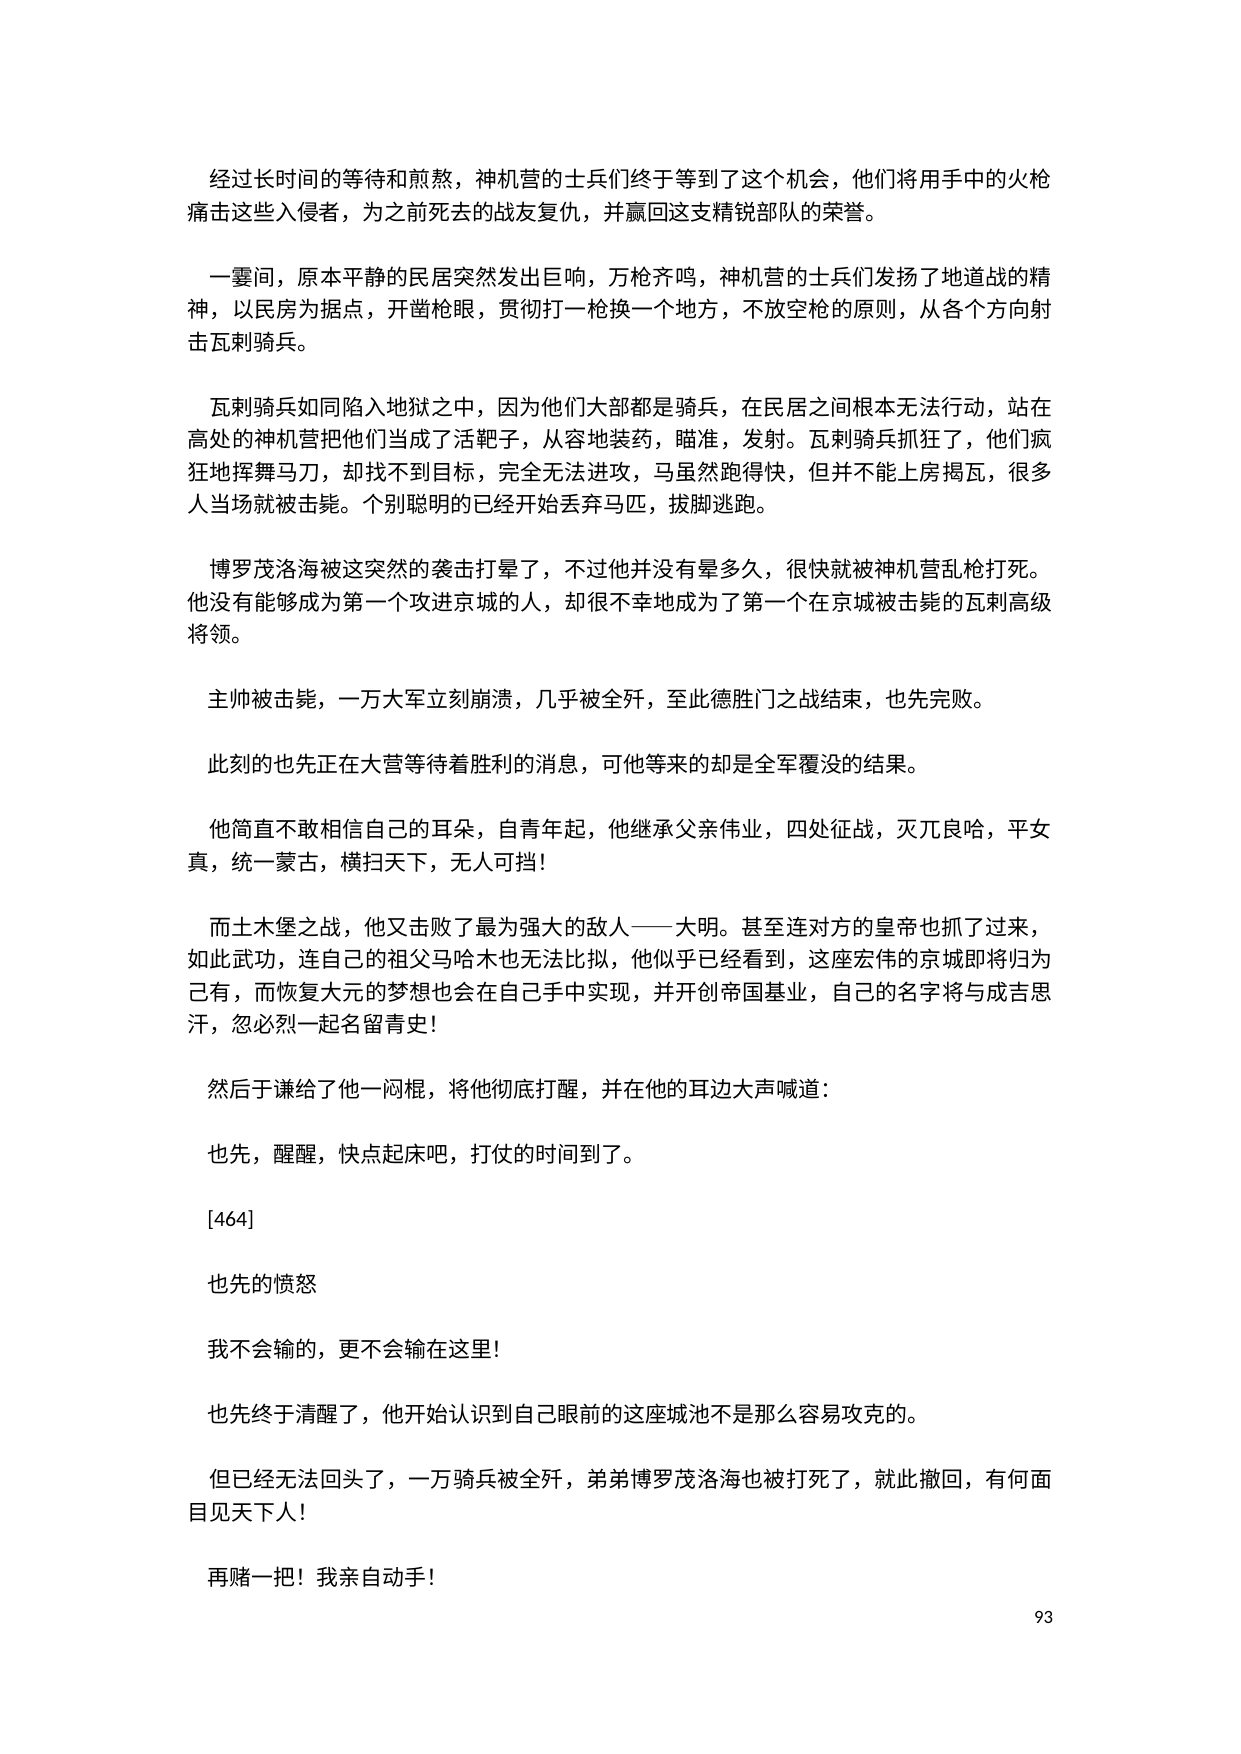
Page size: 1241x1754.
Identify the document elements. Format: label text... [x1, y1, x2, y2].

text 再赌一把！我亲自动手！ [187, 1559, 1053, 1592]
text 一霎间，原本平静的民居突然发出巨响，万枪齐鸣，神机营的士兵们发扬了地道战的精神，以民房为据点，开凿枪眼，贯彻打一枪换一个地方，不放空枪的原则，从各个方向射击瓦剌骑兵。 [187, 259, 1053, 357]
text [464] [187, 1202, 1053, 1234]
text 而土木堡之战，他又击败了最为强大的敌人——大明。甚至连对方的皇帝也抓了过来，如此武功，连自己的祖父马哈木也无法比拟，他似乎已经看到，这座宏伟的京城即将归为己有，而恢复大元的梦想也会在自己手中实现，并开创帝国基业，自己的名字将与成吉思汗，忽必烈一起名留青史！ [187, 909, 1053, 1039]
text 此刻的也先正在大营等待着胜利的消息，可他等来的却是全军覆没的结果。 [187, 747, 1053, 779]
text 但已经无法回头了，一万骑兵被全歼，弟弟博罗茂洛海也被打死了，就此撤回，有何面目见天下人！ [187, 1462, 1053, 1527]
text 博罗茂洛海被这突然的袭击打晕了，不过他并没有晕多久，很快就被神机营乱枪打死。他没有能够成为第一个攻进京城的人，却很不幸地成为了第一个在京城被击毙的瓦剌高级将领。 [187, 552, 1053, 649]
text 主帅被击毙，一万大军立刻崩溃，几乎被全歼，至此德胜门之战结束，也先完败。 [187, 682, 1053, 714]
text 然后于谦给了他一闷棍，将他彻底打醒，并在他的耳边大声喊道： [187, 1072, 1053, 1104]
text 经过长时间的等待和煎熬，神机营的士兵们终于等到了这个机会，他们将用手中的火枪痛击这些入侵者，为之前死去的战友复仇，并赢回这支精锐部队的荣誉。 [187, 162, 1053, 227]
text 我不会输的，更不会输在这里！ [187, 1332, 1053, 1364]
text 也先终于清醒了，他开始认识到自己眼前的这座城池不是那么容易攻克的。 [187, 1397, 1053, 1429]
text 也先，醒醒，快点起床吧，打仗的时间到了。 [187, 1137, 1053, 1169]
text 他简直不敢相信自己的耳朵，自青年起，他继承父亲伟业，四处征战，灭兀良哈，平女真，统一蒙古，横扫天下，无人可挡！ [187, 812, 1053, 877]
text 瓦剌骑兵如同陷入地狱之中，因为他们大部都是骑兵，在民居之间根本无法行动，站在高处的神机营把他们当成了活靶子，从容地装药，瞄准，发射。瓦剌骑兵抓狂了，他们疯狂地挥舞马刀，却找不到目标，完全无法进攻，马虽然跑得快，但并不能上房揭瓦，很多人当场就被击毙。个别聪明的已经开始丢弃马匹，拔脚逃跑。 [187, 389, 1053, 519]
text 也先的愤怒 [187, 1267, 1053, 1299]
